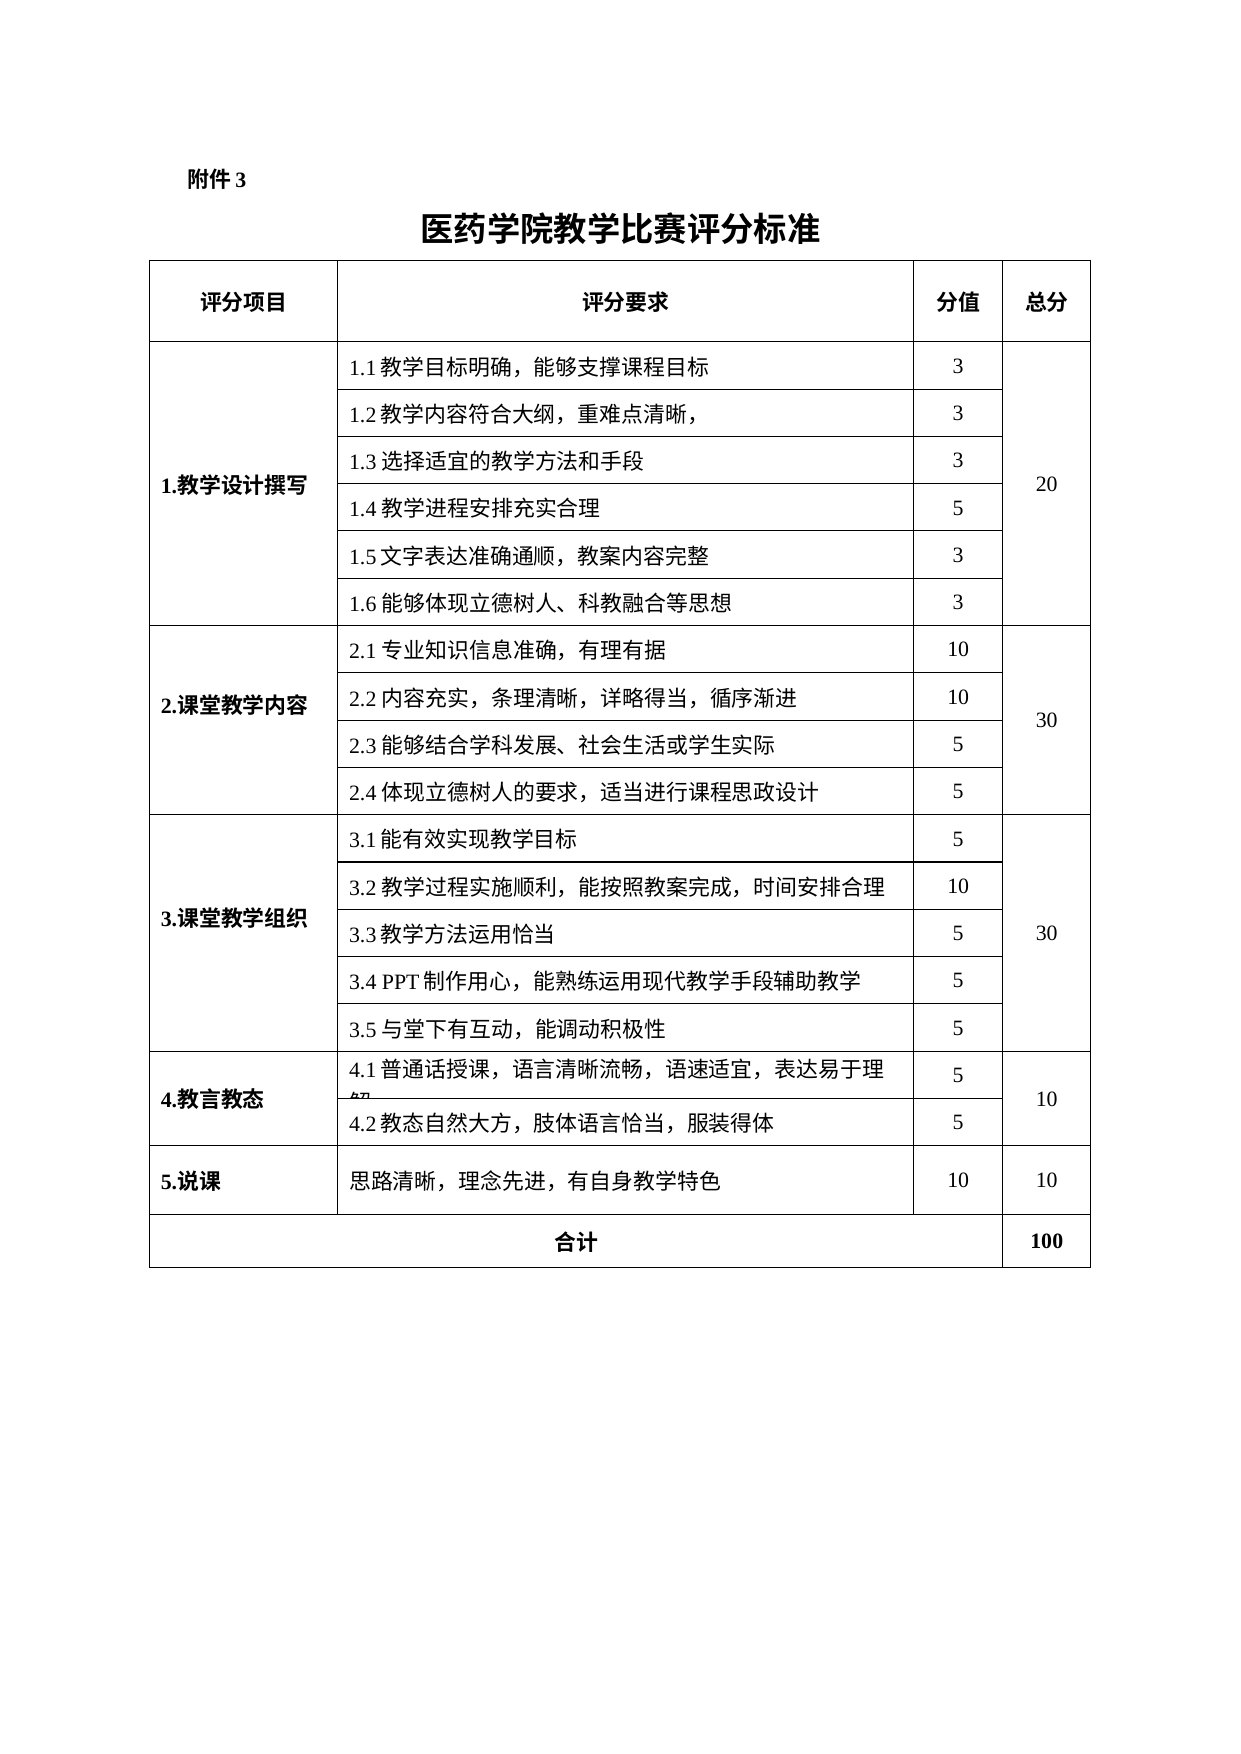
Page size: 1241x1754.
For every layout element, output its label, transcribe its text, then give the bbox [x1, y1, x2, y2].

table_cell 1.4 教学进程安排充实合理 [338, 484, 913, 530]
table_cell 4.1普通话授课，语言清晰流畅，语速适宜，表达易于理解 [338, 1052, 913, 1098]
table_cell 10 [914, 626, 1002, 672]
table_cell 10 [1003, 1146, 1090, 1214]
table_header 评分要求 [338, 261, 913, 341]
table_cell 5 [914, 910, 1002, 956]
table_cell 3.2 教学过程实施顺利，能按照教案完成，时间安排合理 [338, 863, 913, 909]
table_cell 3 [914, 437, 1002, 483]
table_cell 30 [1003, 815, 1090, 1051]
table_cell 2.2 内容充实，条理清晰，详略得当，循序渐进 [338, 673, 913, 719]
table_cell 10 [1003, 1052, 1090, 1145]
table_cell 5 [914, 815, 1002, 861]
text 附件3 [143, 162, 1053, 194]
table_cell 20 [1003, 342, 1090, 625]
table_cell 3 [914, 579, 1002, 625]
table_cell 2.课堂教学内容 [150, 626, 337, 814]
table_cell 3.课堂教学组织 [150, 815, 337, 1051]
table_cell 10 [914, 673, 1002, 719]
table_cell 3.3教学方法运用恰当 [338, 910, 913, 956]
table_cell 5 [914, 1004, 1002, 1051]
table_cell 5 [914, 957, 1002, 1003]
table_cell 5 [914, 768, 1002, 814]
table_cell 3.5 与堂下有互动，能调动积极性 [338, 1004, 913, 1051]
table_cell 1.1教学目标明确，能够支撑课程目标 [338, 342, 913, 388]
table_cell 4.2教态自然大方，肢体语言恰当，服装得体 [338, 1099, 913, 1145]
table_cell 合计 [150, 1215, 1002, 1267]
table_cell 2.3 能够结合学科发展、社会生活或学生实际 [338, 721, 913, 767]
table_cell 3.4 PPT制作用心，能熟练运用现代教学手段辅助教学 [338, 957, 913, 1003]
table_cell 1.3 选择适宜的教学方法和手段 [338, 437, 913, 483]
table_cell 3 [914, 390, 1002, 436]
table_cell 5 [914, 484, 1002, 530]
table_cell 2.4 体现立德树人的要求，适当进行课程思政设计 [338, 768, 913, 814]
table_cell 1.教学设计撰写 [150, 342, 337, 625]
table_cell 1.2教学内容符合大纲，重难点清晰， [338, 390, 913, 436]
table_cell 1.5文字表达准确通顺，教案内容完整 [338, 531, 913, 578]
table_cell 3 [914, 342, 1002, 388]
table_cell 4.教言教态 [150, 1052, 337, 1145]
table_cell 5 [914, 1052, 1002, 1098]
table_cell 2.1 专业知识信息准确，有理有据 [338, 626, 913, 672]
table_cell 30 [1003, 626, 1090, 814]
table_cell 10 [914, 1146, 1002, 1214]
table_cell 3.1能有效实现教学目标 [338, 815, 913, 861]
table_cell 5 [914, 1099, 1002, 1145]
table_cell 3 [914, 531, 1002, 578]
table_cell 10 [914, 863, 1002, 909]
table_cell 5 [914, 721, 1002, 767]
table_header 分值 [914, 261, 1002, 341]
text 医药学院教学比赛评分标准 [187, 194, 1053, 259]
table_header 总分 [1003, 261, 1090, 341]
table_cell 1.6 能够体现立德树人、科教融合等思想 [338, 579, 913, 625]
table_cell 100 [1003, 1215, 1090, 1267]
table_cell 思路清晰，理念先进，有自身教学特色 [338, 1146, 913, 1214]
table_header 评分项目 [150, 261, 337, 341]
table_cell 5.说课 [150, 1146, 337, 1214]
